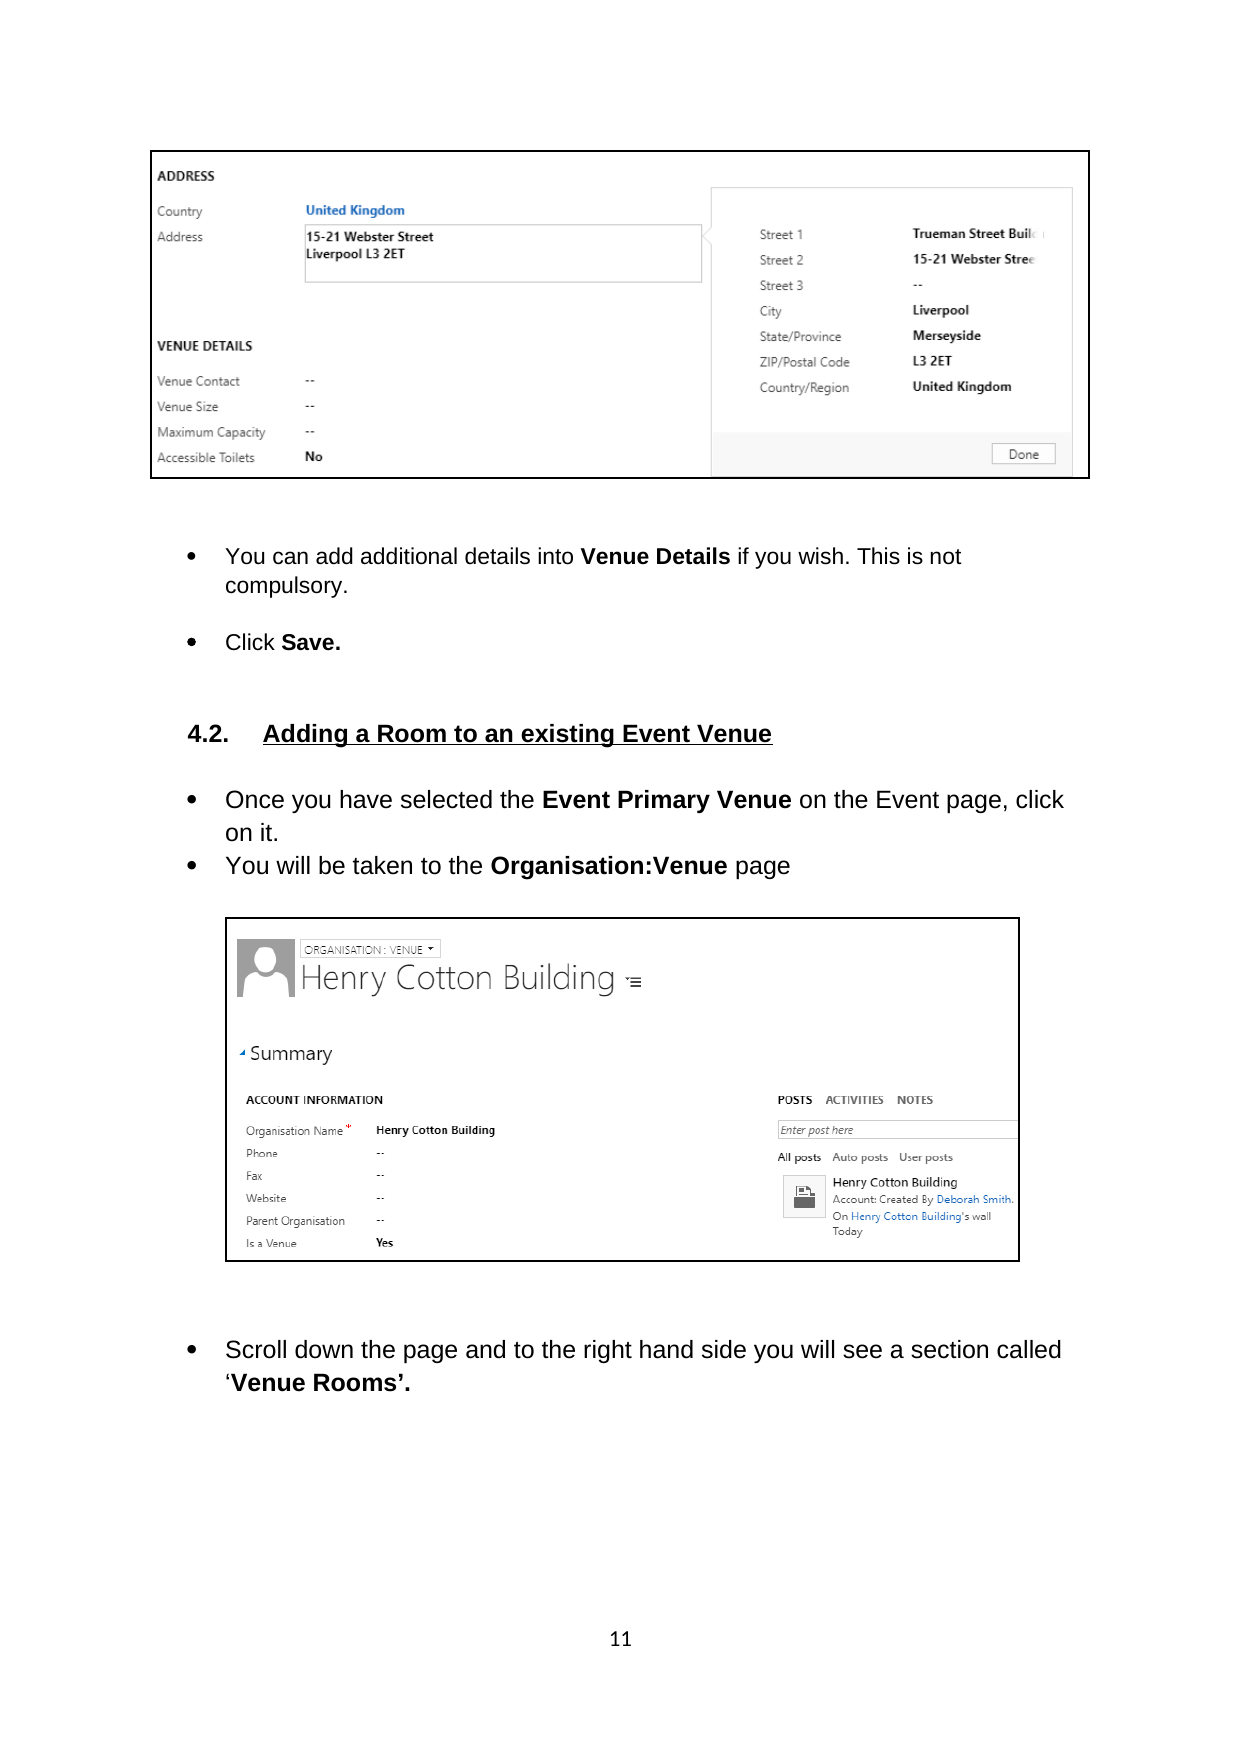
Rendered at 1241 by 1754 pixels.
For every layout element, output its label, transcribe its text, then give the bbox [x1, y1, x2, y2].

list You can add additional details into Venue Details if you wish. This is not compulsory. [187, 543, 1090, 598]
list Scroll down the page and to the right hand side you will see a section called ‘Venue Rooms’. [187, 1335, 1090, 1397]
list Once you have selected the Event Primary Venue on the Event page, click on it. [187, 785, 1090, 847]
picture [152, 152, 1088, 477]
list Click Save. [187, 628, 1090, 655]
picture [227, 919, 1018, 1260]
list Adding a Room to an existing Event Venue [187, 719, 1090, 747]
list You will be taken to the Organisation:Venue page [187, 851, 1090, 880]
